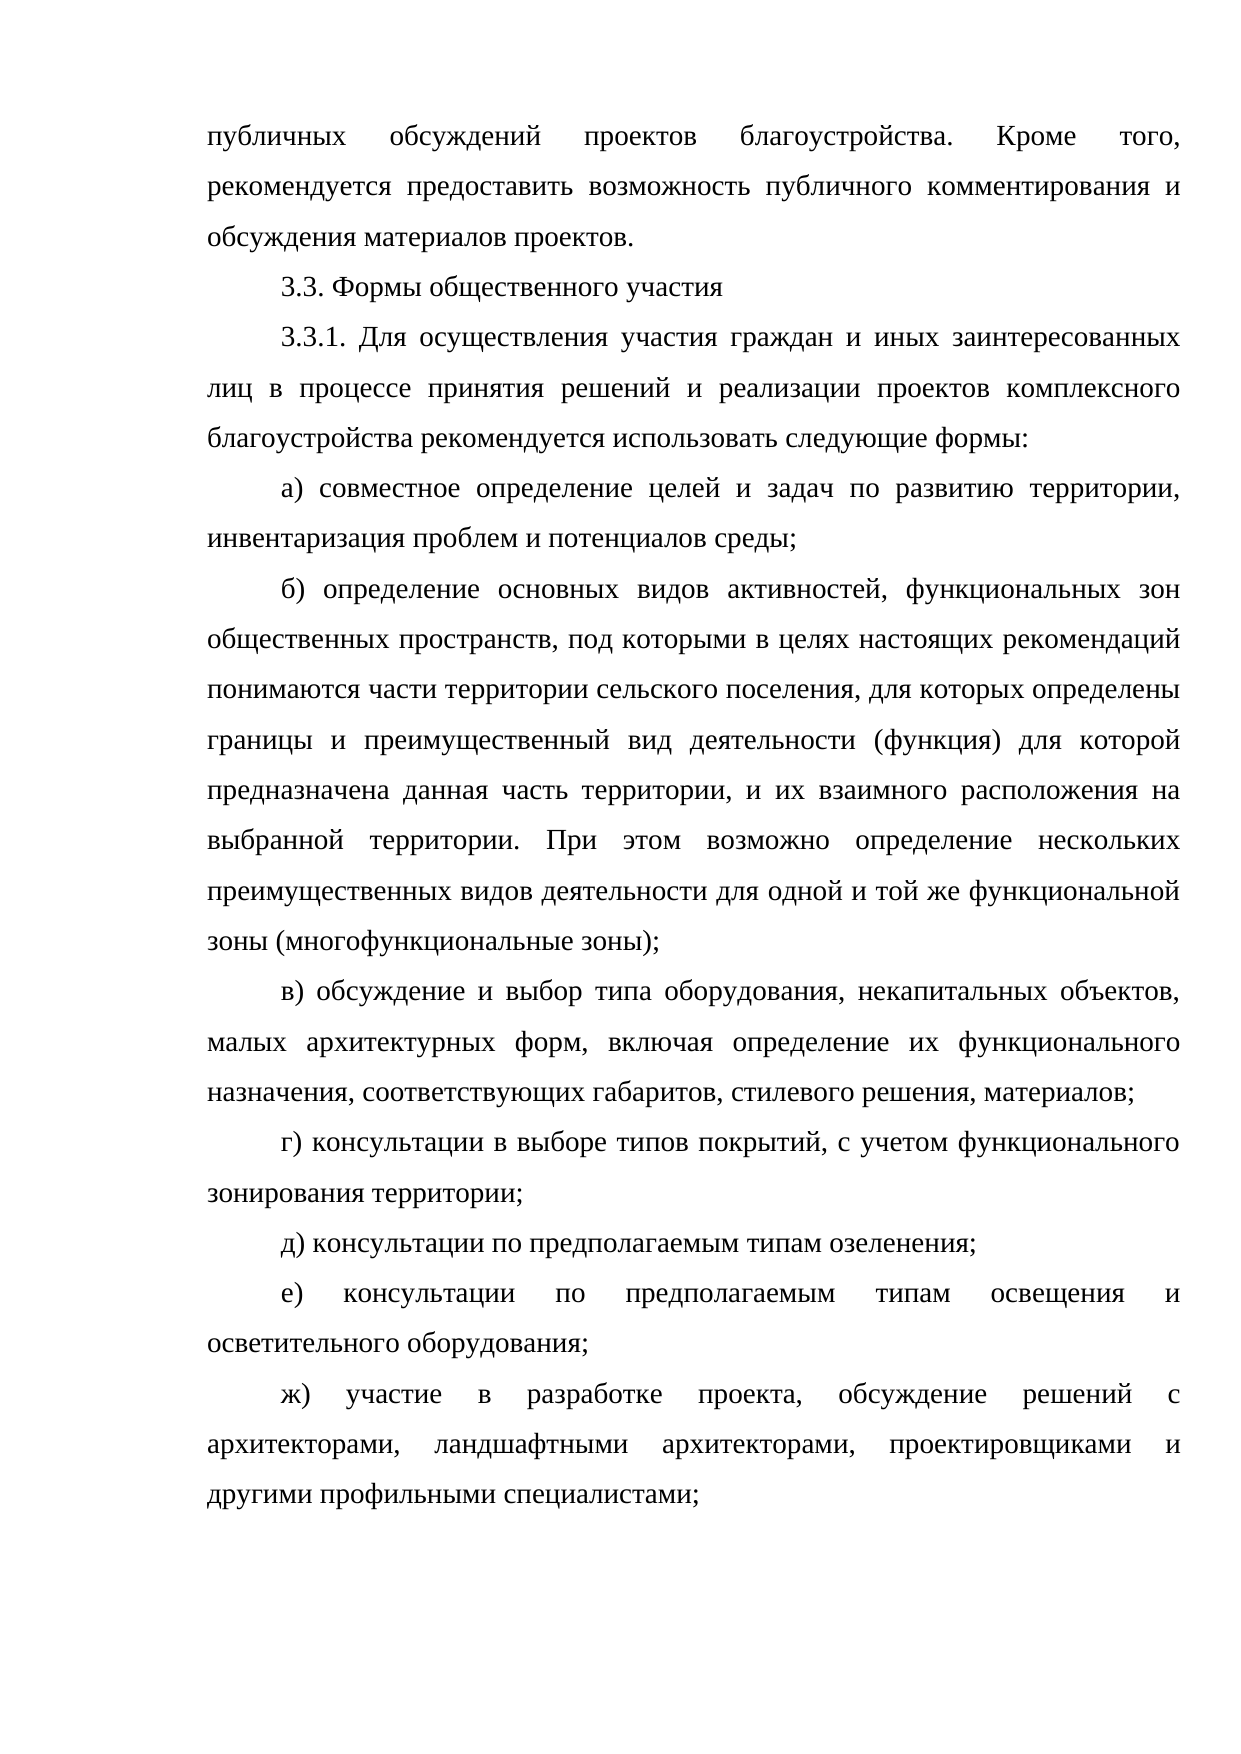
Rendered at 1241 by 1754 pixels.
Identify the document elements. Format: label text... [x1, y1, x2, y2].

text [207, 118, 1181, 252]
text г) консультации в выборе типов покрытий, с учетом функционального зонирования территории; [207, 1124, 1181, 1208]
text б) определение основных видов активностей, функциональных зон общественных пространств, под которыми в целях настоящих рекомендаций понимаются части территории сельского поселения, для которых определены границы и преимущественный вид деятельности (функция) для которой предназначена данная часть территории, и их взаимного расположения на выбранной территории. При этом возможно определение нескольких преимущественных видов деятельности для одной и той же функциональной зоны (многофункциональные зоны); [207, 571, 1181, 957]
text а) совместное определение целей и задач по развитию территории, инвентаризация проблем и потенциалов среды; [207, 470, 1181, 554]
text ж) участие в разработке проекта, обсуждение решений с архитекторами, ландшафтными архитекторами, проектировщиками и другими профильными специалистами; [207, 1376, 1181, 1510]
text 3.3.1. Для осуществления участия граждан и иных заинтересованных лиц в процессе принятия решений и реализации проектов комплексного благоустройства рекомендуется использовать следующие формы: [207, 319, 1181, 453]
text 3.3. Формы общественного участия [207, 269, 1181, 303]
text в) обсуждение и выбор типа оборудования, некапитальных объектов, малых архитектурных форм, включая определение их функционального назначения, соответствующих габаритов, стилевого решения, материалов; [207, 973, 1181, 1108]
text д) консультации по предполагаемым типам озеленения; [207, 1225, 1181, 1258]
text е) консультации по предполагаемым типам освещения и осветительного оборудования; [207, 1275, 1181, 1359]
